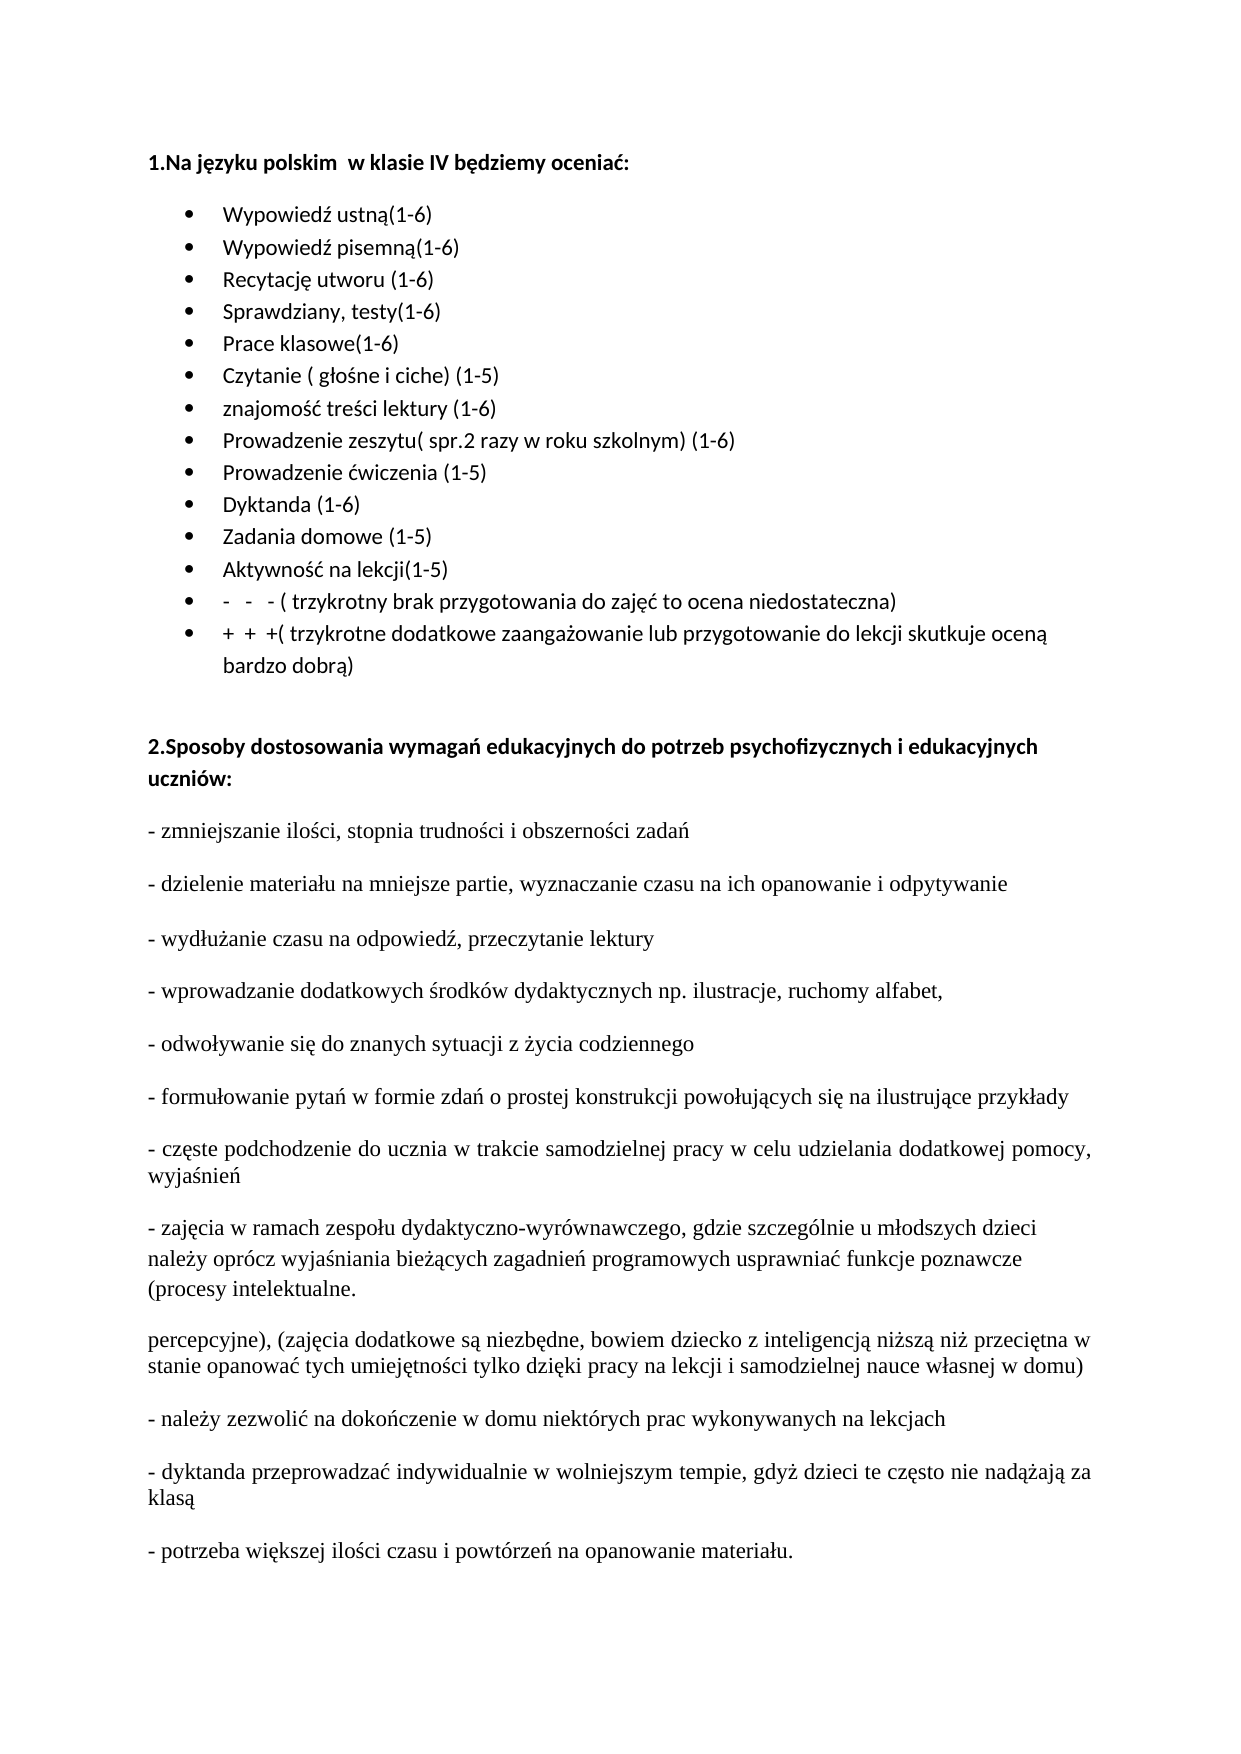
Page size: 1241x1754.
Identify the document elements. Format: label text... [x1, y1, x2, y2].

text 2.Sposoby dostosowania wymagań edukacyjnych do potrzeb psychofizycznych i edukacyjnych uczniów: [148, 732, 1093, 792]
list Zadania domowe (1-5) [185, 522, 1093, 551]
text - dzielenie materiału na mniejsze partie, wyznaczanie czasu na ich opanowanie i odpytywanie [148, 870, 1093, 897]
list Dyktanda (1-6) [185, 490, 1093, 518]
text - potrzeba większej ilości czasu i powtórzeń na opanowanie materiału. [148, 1537, 1093, 1563]
list Prowadzenie ćwiczenia (1-5) [185, 458, 1093, 486]
text - wydłużanie czasu na odpowiedź, przeczytanie lektury [148, 924, 1093, 951]
text - dyktanda przeprowadzać indywidualnie w wolniejszym tempie, gdyż dzieci te często nie nadążają za klasą [148, 1458, 1093, 1510]
text - należy zezwolić na dokończenie w domu niektórych prac wykonywanych na lekcjach [148, 1405, 1093, 1431]
text - częste podchodzenie do ucznia w trakcie samodzielnej pracy w celu udzielania dodatkowej pomocy, wyjaśnień [148, 1135, 1093, 1188]
list znajomość treści lektury (1-6) [185, 394, 1093, 422]
list + + +( trzykrotne dodatkowe zaangażowanie lub przygotowanie do lekcji skutkuje oceną bardzo dobrą) [185, 619, 1093, 679]
text - odwoływanie się do znanych sytuacji z życia codziennego [148, 1030, 1093, 1056]
list - - - ( trzykrotny brak przygotowania do zajęć to ocena niedostateczna) [185, 587, 1093, 615]
list Prowadzenie zeszytu( spr.2 razy w roku szkolnym) (1-6) [185, 426, 1093, 454]
text - zmniejszanie ilości, stopnia trudności i obszerności zadań [148, 817, 1093, 844]
list Wypowiedź pisemną(1-6) [185, 233, 1093, 261]
text percepcyjne), (zajęcia dodatkowe są niezbędne, bowiem dziecko z inteligencją niższą niż przeciętna w stanie opanować tych umiejętności tylko dzięki pracy na lekcji i samodzielnej nauce własnej w domu) [148, 1326, 1093, 1379]
list Sprawdziany, testy(1-6) [185, 297, 1093, 325]
list Recytację utworu (1-6) [185, 265, 1093, 293]
text - zajęcia w ramach zespołu dydaktyczno-wyrównawczego, gdzie szczególnie u młodszych dzieci należy oprócz wyjaśniania bieżących zagadnień programowych usprawniać funkcje poznawcze (procesy intelektualne. [148, 1214, 1093, 1301]
text 1.Na języku polskim w klasie IV będziemy oceniać: [148, 148, 1093, 176]
list Prace klasowe(1-6) [185, 329, 1093, 357]
list Wypowiedź ustną(1-6) [185, 201, 1093, 229]
list Czytanie ( głośne i ciche) (1-5) [185, 362, 1093, 389]
list Aktywność na lekcji(1-5) [185, 555, 1093, 583]
text - formułowanie pytań w formie zdań o prostej konstrukcji powołujących się na ilustrujące przykłady [148, 1083, 1093, 1109]
text - wprowadzanie dodatkowych środków dydaktycznych np. ilustracje, ruchomy alfabet, [148, 977, 1093, 1004]
